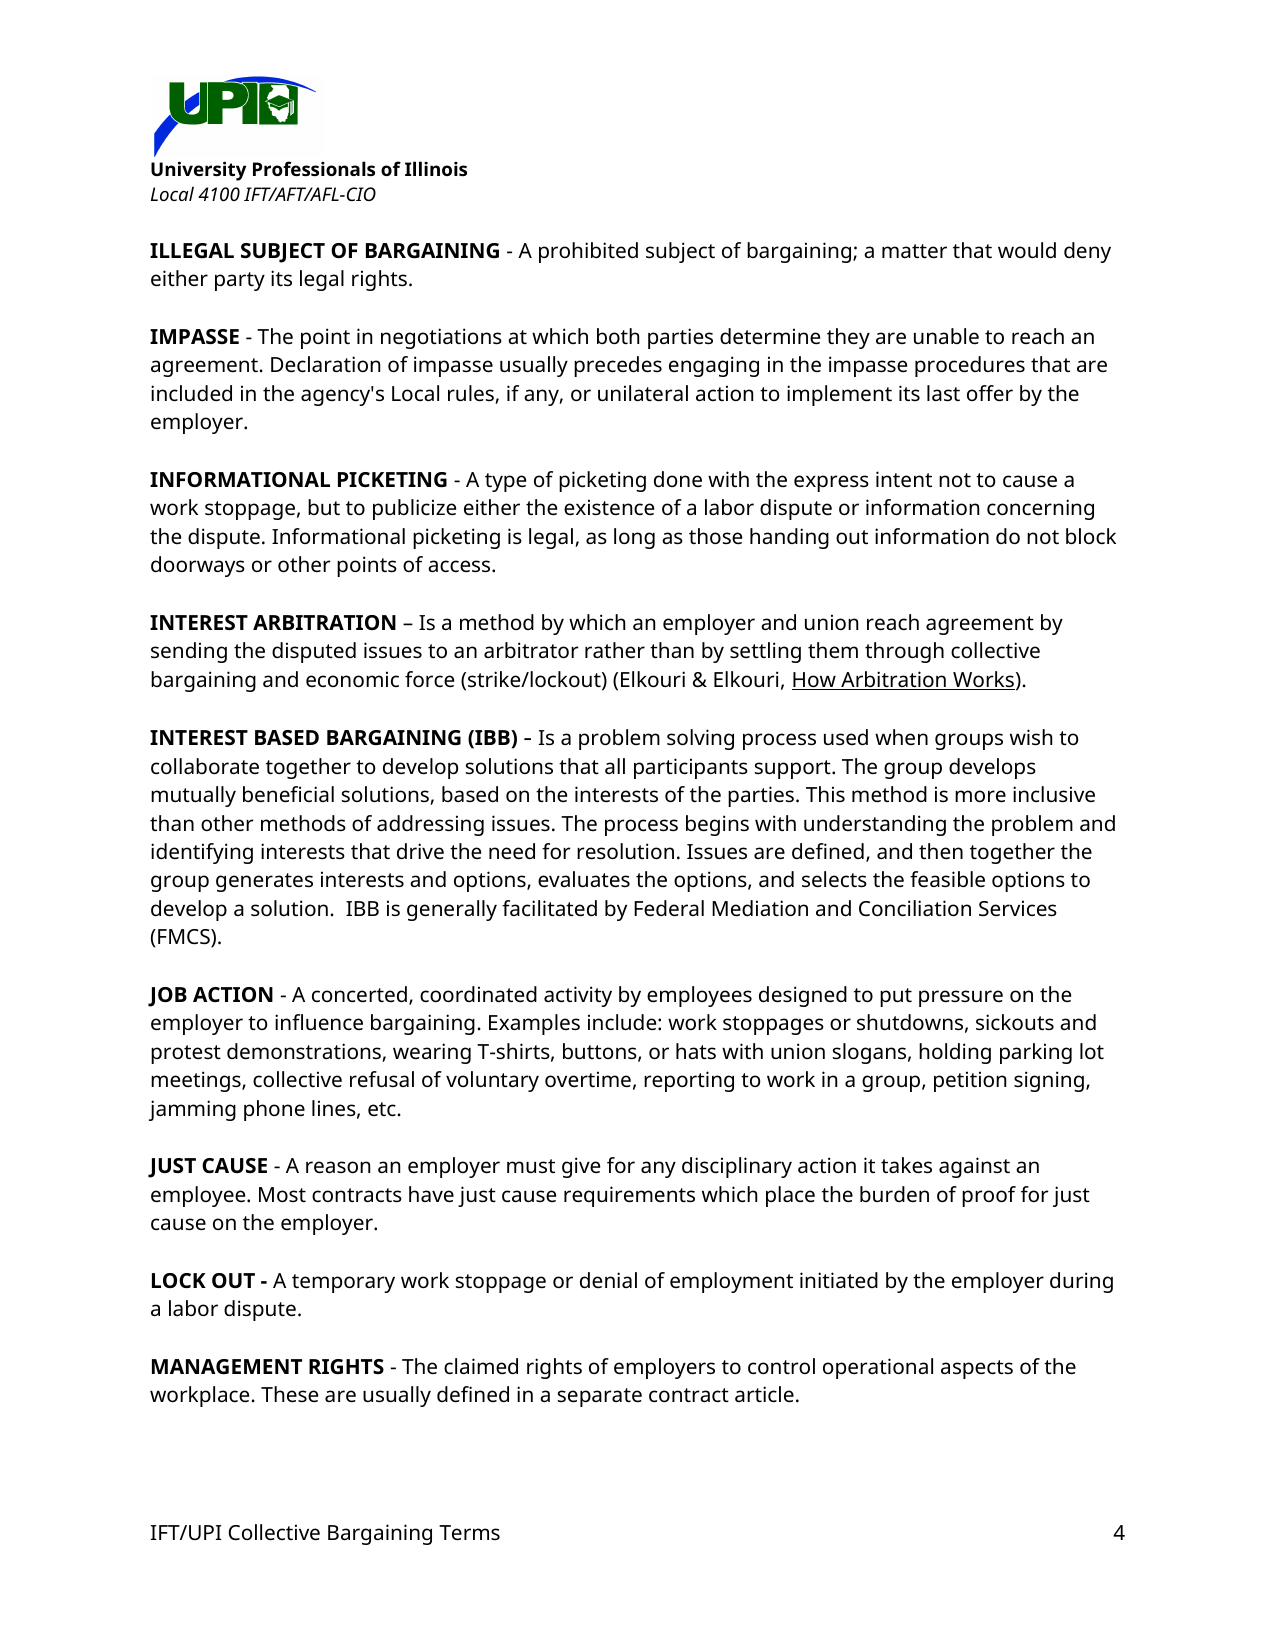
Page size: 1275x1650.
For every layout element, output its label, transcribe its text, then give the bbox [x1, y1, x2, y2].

picture [150, 75, 325, 157]
text LOCK OUT - A temporary work stoppage or denial of employment initiated by the employer during a labor dispute. [150, 1266, 1125, 1323]
text JOB ACTION - A concerted, coordinated activity by employees designed to put pressure on the employer to influence bargaining. Examples include: work stoppages or shutdowns, sickouts and protest demonstrations, wearing T-shirts, buttons, or hats with union slogans, holding parking lot meetings, collective refusal of voluntary overtime, reporting to work in a group, petition signing, jamming phone lines, etc. [150, 980, 1125, 1122]
text MANAGEMENT RIGHTS - The claimed rights of employers to control operational aspects of the workplace. These are usually defined in a separate contract article. [150, 1352, 1125, 1409]
text INFORMATIONAL PICKETING - A type of picketing done with the express intent not to cause a work stoppage, but to publicize either the existence of a labor dispute or information concerning the dispute. Informational picketing is legal, as long as those handing out information do not block doorways or other points of access. [150, 465, 1125, 579]
text JUST CAUSE - A reason an employer must give for any disciplinary action it takes against an employee. Most contracts have just cause requirements which place the burden of proof for just cause on the employer. [150, 1151, 1125, 1237]
text INTEREST ARBITRATION – Is a method by which an employer and union reach agreement by sending the disputed issues to an arbitrator rather than by settling them through collective bargaining and economic force (strike/lockout) (Elkouri & Elkouri, How Arbitration Works). [150, 608, 1125, 693]
text ILLEGAL SUBJECT OF BARGAINING - A prohibited subject of bargaining; a matter that would deny either party its legal rights. [150, 236, 1125, 293]
text IMPASSE - The point in negotiations at which both parties determine they are unable to reach an agreement. Declaration of impasse usually precedes engaging in the impasse procedures that are included in the agency's Local rules, if any, or unilateral action to implement its last offer by the employer. [150, 322, 1125, 436]
text INTEREST BASED BARGAINING (IBB) - Is a problem solving process used when groups wish to collaborate together to develop solutions that all participants support. The group develops mutually beneficial solutions, based on the interests of the parties. This method is more inclusive than other methods of addressing issues. The process begins with understanding the problem and identifying interests that drive the need for resolution. Issues are defined, and then together the group generates interests and options, evaluates the options, and selects the feasible options to develop a solution. IBB is generally facilitated by Federal Mediation and Conciliation Services (FMCS). [150, 722, 1125, 951]
